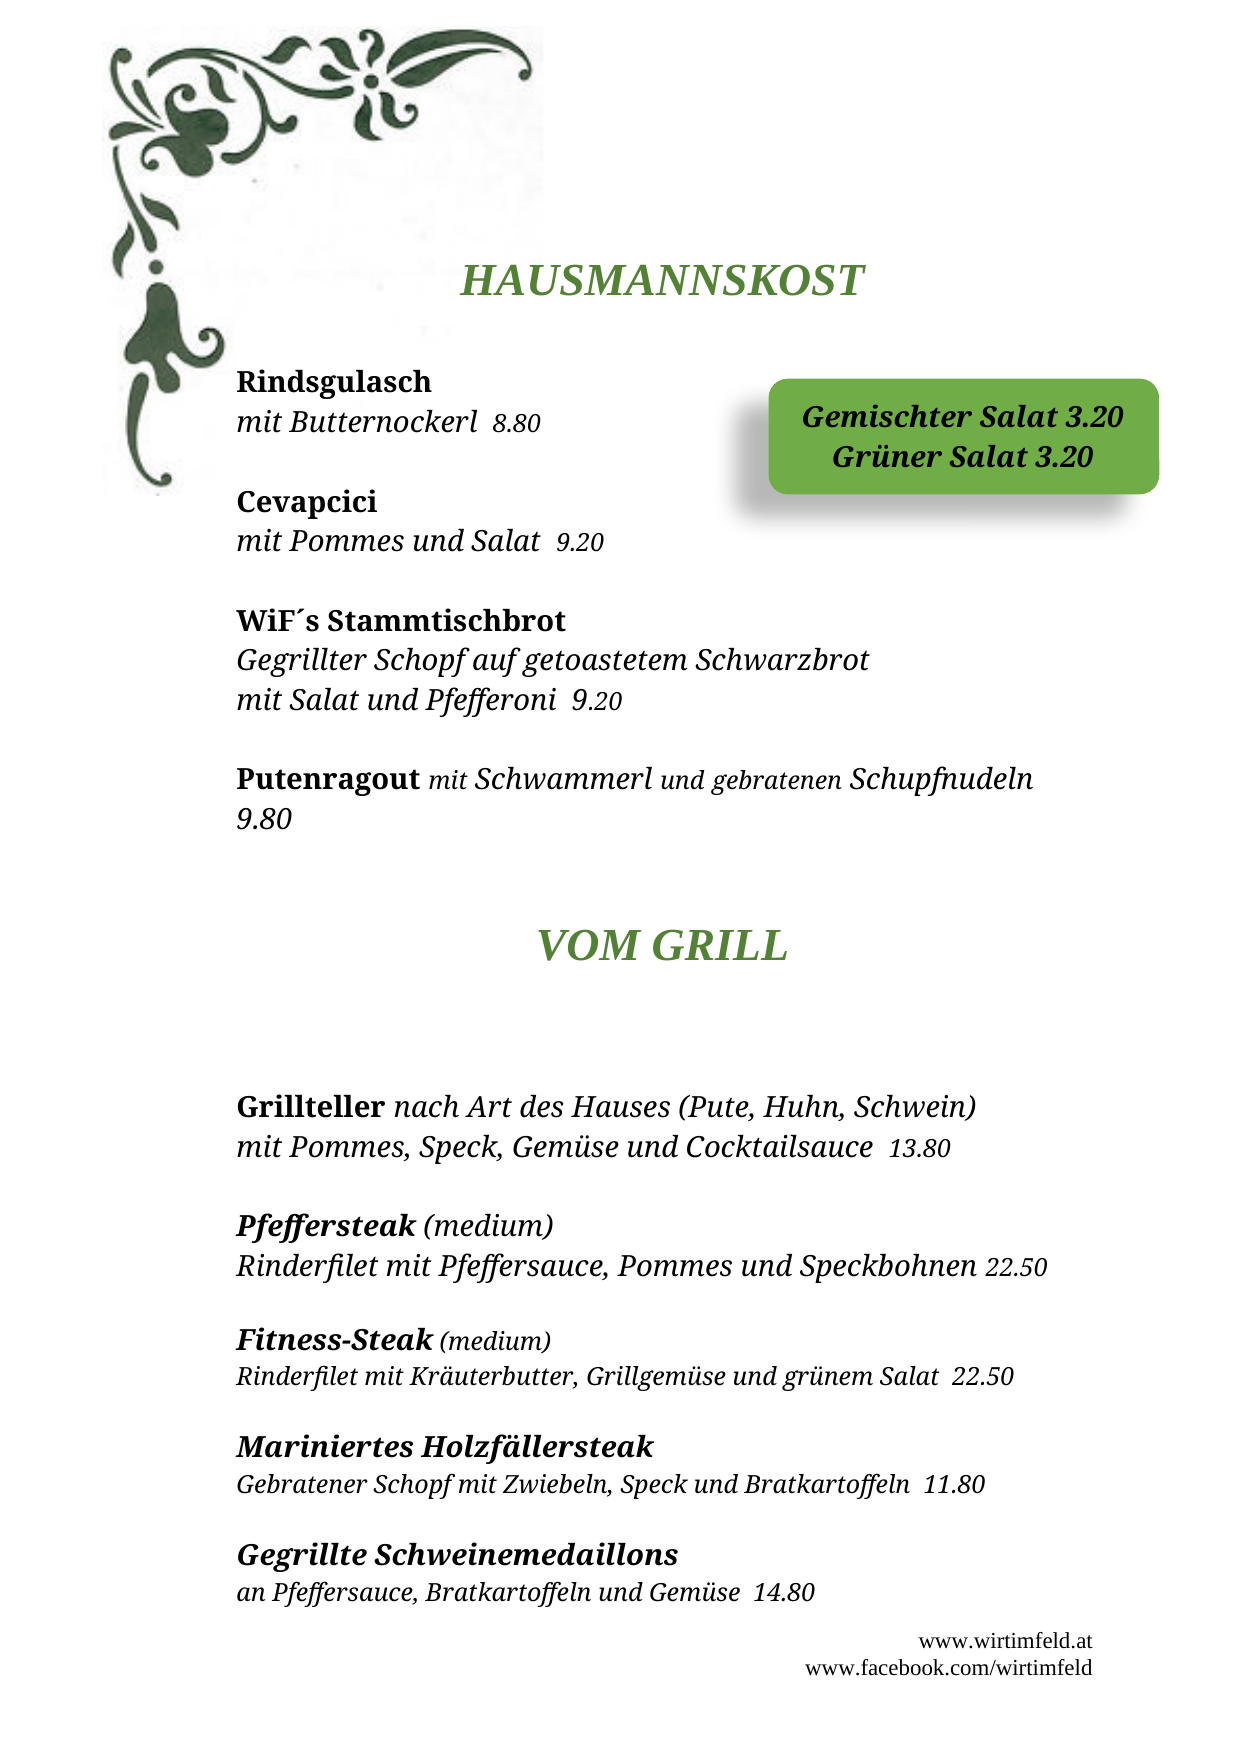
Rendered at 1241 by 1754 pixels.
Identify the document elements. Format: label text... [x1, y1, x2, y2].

text WiF´s Stammtischbrot [236, 600, 1093, 639]
text Pfeffersteak (medium) [236, 1206, 1093, 1245]
text Mariniertes Holzfällersteak [236, 1427, 1093, 1466]
text HAUSMANNSKOST [236, 253, 1093, 306]
text Grillteller nach Art des Hauses (Pute, Huhn, Schwein) [236, 1086, 1093, 1126]
text Cevapcici [236, 481, 732, 521]
text Rindsgulasch mit Butternockerl 8.80 [236, 362, 1093, 441]
picture [101, 26, 544, 496]
text mit Pommes und Salat 9.20 [236, 521, 1093, 560]
text Gegrillter Schopf auf getoastetem Schwarzbrot [236, 639, 1093, 679]
text mit Salat und Pfefferoni 9.20 [236, 679, 1093, 719]
text Gebratener Schopf mit Zwiebeln, Speck und Bratkartoffeln 11.80 [236, 1466, 1093, 1501]
text an Pfeffersauce, Bratkartoffeln und Gemüse 14.80 [236, 1574, 1093, 1608]
text Putenragout mit Schwammerl und gebratenen Schupfnudeln 9.80 [236, 759, 1093, 838]
text Rinderfilet mit Kräuterbutter, Grillgemüse und grünem Salat 22.50 [236, 1359, 1093, 1393]
text Rinderfilet mit Pfeffersauce, Pommes und Speckbohnen 22.50 [236, 1245, 1093, 1285]
text Gegrillte Schweinemedaillons [236, 1534, 1093, 1574]
text VOM GRILL [236, 917, 1093, 970]
text mit Pommes, Speck, Gemüse und Cocktailsauce 13.80 [236, 1126, 1093, 1166]
text Fitness-Steak (medium) [236, 1319, 1093, 1359]
